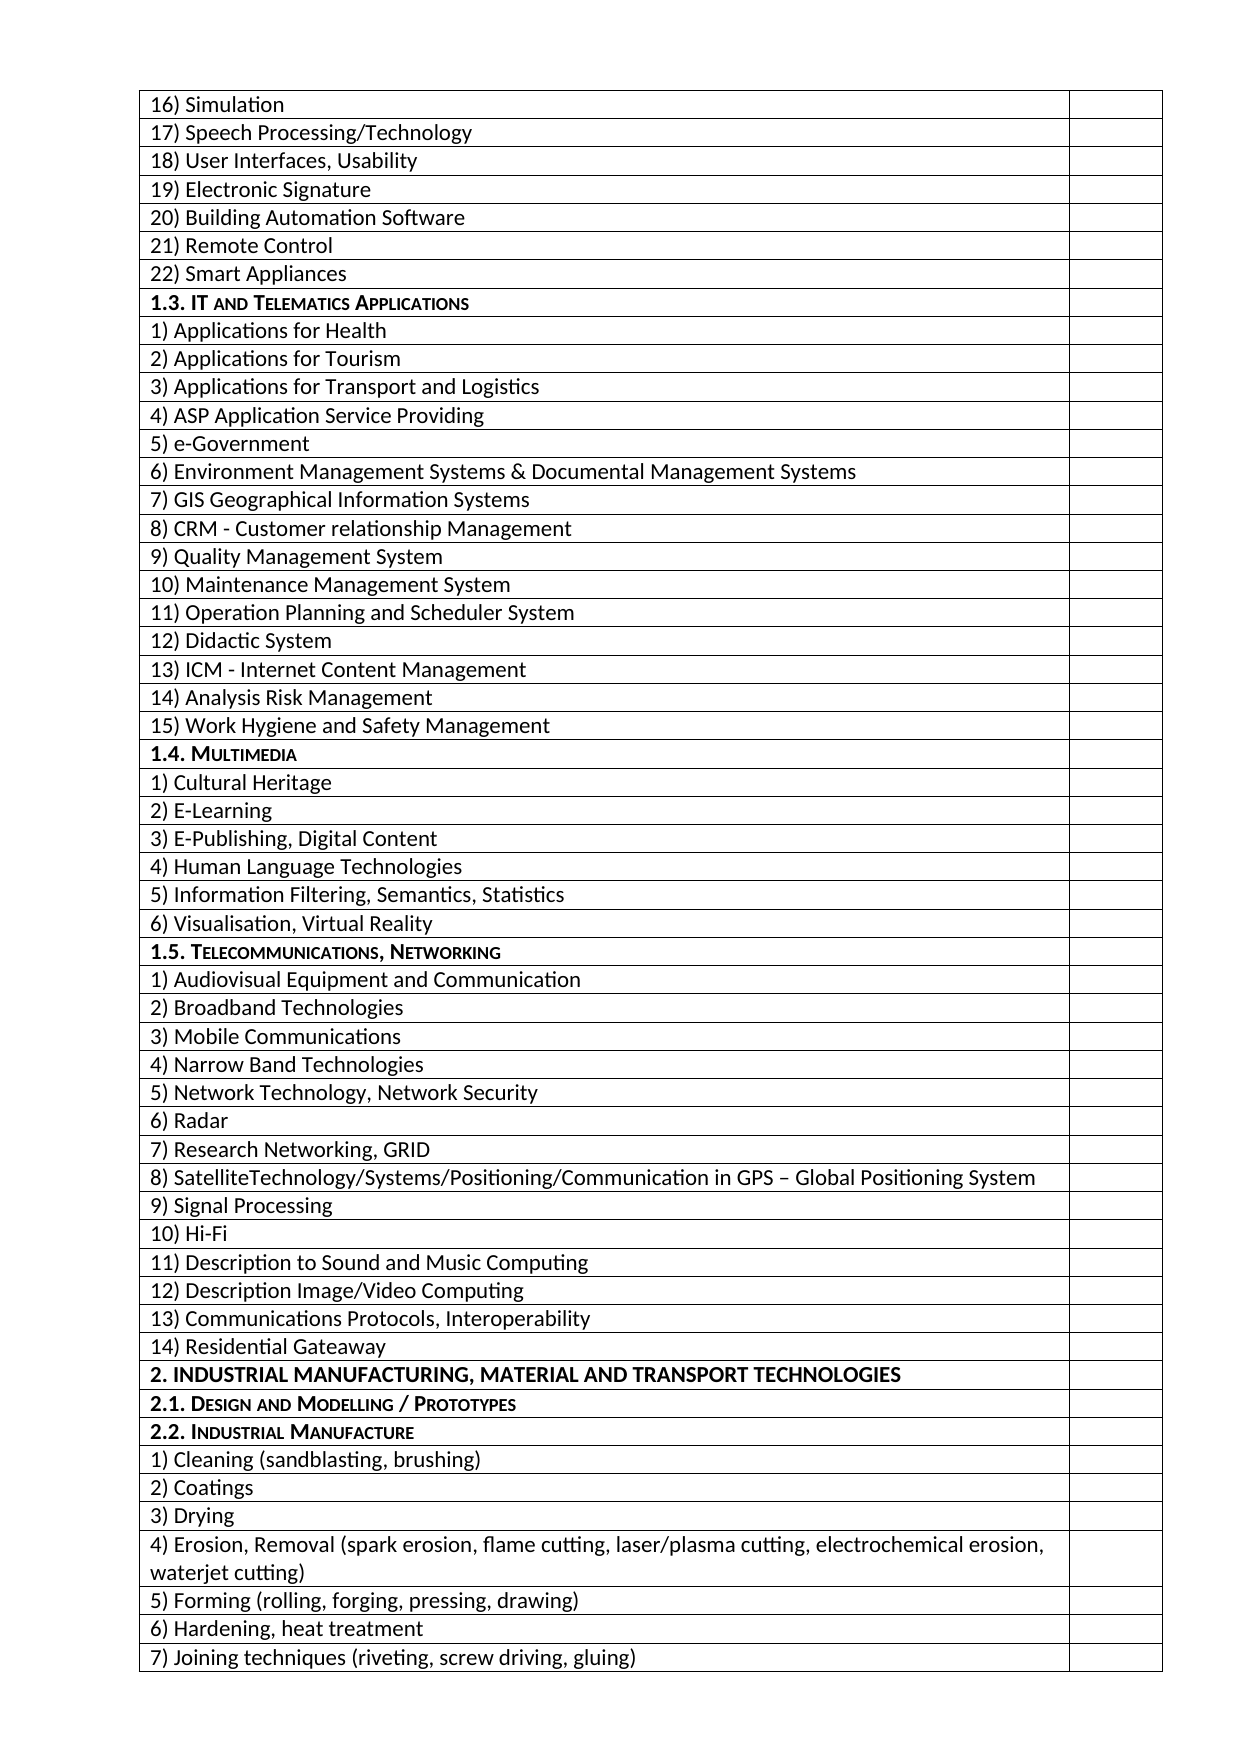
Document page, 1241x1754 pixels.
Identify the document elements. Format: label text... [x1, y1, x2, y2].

table_cell [1070, 1531, 1162, 1586]
table_cell [1070, 769, 1162, 796]
table_cell [1070, 260, 1162, 288]
table_cell [1070, 1446, 1162, 1473]
table_cell [1070, 430, 1162, 457]
table_cell [1070, 91, 1162, 118]
table_cell [1070, 345, 1162, 372]
table_cell 6) Environment Management Systems & Documental Management Systems [140, 458, 1069, 485]
table_cell [1070, 825, 1162, 852]
table_cell [1070, 232, 1162, 259]
table_cell [1070, 486, 1162, 513]
table_cell 3) Drying [140, 1502, 1069, 1530]
table_cell 12) Description Image/Video Computing [140, 1277, 1069, 1304]
table_cell 7) GIS Geographical Information Systems [140, 486, 1069, 513]
table_cell [1070, 938, 1162, 965]
table_cell [1070, 1644, 1162, 1671]
table_cell 4) Human Language Technologies [140, 853, 1069, 880]
table_cell 1.3. IT and Telematics Applications [140, 289, 1069, 316]
table_cell 5) Information Filtering, Semantics, Statistics [140, 881, 1069, 909]
table_cell 3) Mobile Communications [140, 1023, 1069, 1050]
table_cell 7) Joining techniques (riveting, screw driving, gluing) [140, 1644, 1069, 1671]
table_cell [1070, 147, 1162, 175]
table_cell [1070, 176, 1162, 203]
table_cell 4) ASP Application Service Providing [140, 402, 1069, 429]
table_cell [1070, 1615, 1162, 1642]
table_cell [1070, 515, 1162, 542]
table_cell 4) Erosion, Removal (spark erosion, flame cutting, laser/plasma cutting, electrochemical erosion, waterjet cutting) [140, 1531, 1069, 1586]
table_cell 11) Description to Sound and Music Computing [140, 1249, 1069, 1276]
table_cell [1070, 1051, 1162, 1078]
table_cell 5) Forming (rolling, forging, pressing, drawing) [140, 1587, 1069, 1614]
table_cell [1070, 1305, 1162, 1332]
table_cell 1) Cultural Heritage [140, 769, 1069, 796]
table_cell [1070, 458, 1162, 485]
table_cell 2) Broadband Technologies [140, 994, 1069, 1022]
table_cell [1070, 571, 1162, 598]
table_cell 1) Applications for Health [140, 317, 1069, 344]
table_cell 7) Research Networking, GRID [140, 1136, 1069, 1163]
table_cell [1070, 289, 1162, 316]
table_cell 11) Operation Planning and Scheduler System [140, 599, 1069, 626]
table_cell 8) SatelliteTechnology/Systems/Positioning/Communication in GPS – Global Positioning System [140, 1164, 1069, 1191]
table_cell 3) Applications for Transport and Logistics [140, 373, 1069, 401]
table_cell [1070, 684, 1162, 711]
table_cell [1070, 1107, 1162, 1134]
table_cell [1070, 1474, 1162, 1501]
table_cell 3) E-Publishing, Digital Content [140, 825, 1069, 852]
table_cell 10) Maintenance Management System [140, 571, 1069, 598]
table_cell [1070, 1079, 1162, 1106]
table_cell 1) Audiovisual Equipment and Communication [140, 966, 1069, 993]
table_cell 8) CRM - Customer relationship Management [140, 515, 1069, 542]
table_cell 2.2. Industrial Manufacture [140, 1418, 1069, 1445]
table_cell [1070, 1277, 1162, 1304]
table_cell 14) Residential Gateaway [140, 1333, 1069, 1360]
table_cell 13) Communications Protocols, Interoperability [140, 1305, 1069, 1332]
table_cell [1070, 599, 1162, 626]
table_cell 21) Remote Control [140, 232, 1069, 259]
table_cell 9) Quality Management System [140, 543, 1069, 570]
table_cell [1070, 543, 1162, 570]
table_cell 6) Radar [140, 1107, 1069, 1134]
table_cell 9) Signal Processing [140, 1192, 1069, 1219]
table_cell [1070, 797, 1162, 824]
table_cell [1070, 1192, 1162, 1219]
table_cell [1070, 994, 1162, 1022]
table_cell [1070, 1587, 1162, 1614]
table_cell 2) Coatings [140, 1474, 1069, 1501]
table_cell 4) Narrow Band Technologies [140, 1051, 1069, 1078]
table_cell [1070, 910, 1162, 937]
table_cell 2) Applications for Tourism [140, 345, 1069, 372]
table_cell 15) Work Hygiene and Safety Management [140, 712, 1069, 739]
table_cell [1070, 712, 1162, 739]
table_cell 14) Analysis Risk Management [140, 684, 1069, 711]
table_cell 22) Smart Appliances [140, 260, 1069, 288]
table_cell [1070, 1502, 1162, 1530]
table_cell 5) e-Government [140, 430, 1069, 457]
table_cell [1070, 1220, 1162, 1247]
table_cell 5) Network Technology, Network Security [140, 1079, 1069, 1106]
table_cell [1070, 402, 1162, 429]
table_cell [1070, 627, 1162, 654]
table_cell 2.1. Design and Modelling / Prototypes [140, 1390, 1069, 1417]
table_cell [1070, 1390, 1162, 1417]
table_cell [1070, 740, 1162, 767]
table_cell 13) ICM - Internet Content Management [140, 656, 1069, 683]
table_cell 18) User Interfaces, Usability [140, 147, 1069, 175]
table_cell 2. INDUSTRIAL MANUFACTURING, MATERIAL AND TRANSPORT TECHNOLOGIES [140, 1361, 1069, 1388]
table_cell [1070, 966, 1162, 993]
table_cell 12) Didactic System [140, 627, 1069, 654]
table_cell 10) Hi-Fi [140, 1220, 1069, 1247]
table_cell 2) E-Learning [140, 797, 1069, 824]
table_cell [1070, 853, 1162, 880]
table_cell [1070, 204, 1162, 231]
table_cell 1.5. Telecommunications, Networking [140, 938, 1069, 965]
table_cell [1070, 1418, 1162, 1445]
table_cell [1070, 1023, 1162, 1050]
table_cell 6) Hardening, heat treatment [140, 1615, 1069, 1642]
table_cell [1070, 1164, 1162, 1191]
table_cell 6) Visualisation, Virtual Reality [140, 910, 1069, 937]
table_cell [1070, 1136, 1162, 1163]
table_cell 17) Speech Processing/Technology [140, 119, 1069, 146]
table_cell 20) Building Automation Software [140, 204, 1069, 231]
table_cell 1) Cleaning (sandblasting, brushing) [140, 1446, 1069, 1473]
table_cell [1070, 1249, 1162, 1276]
table_cell [1070, 881, 1162, 909]
table_cell [1070, 119, 1162, 146]
table_cell [1070, 317, 1162, 344]
table_cell [1070, 373, 1162, 401]
table_cell [1070, 1361, 1162, 1388]
table_cell 19) Electronic Signature [140, 176, 1069, 203]
table_cell 1.4. Multimedia [140, 740, 1069, 767]
table_cell 16) Simulation [140, 91, 1069, 118]
table_cell [1070, 656, 1162, 683]
table_cell [1070, 1333, 1162, 1360]
